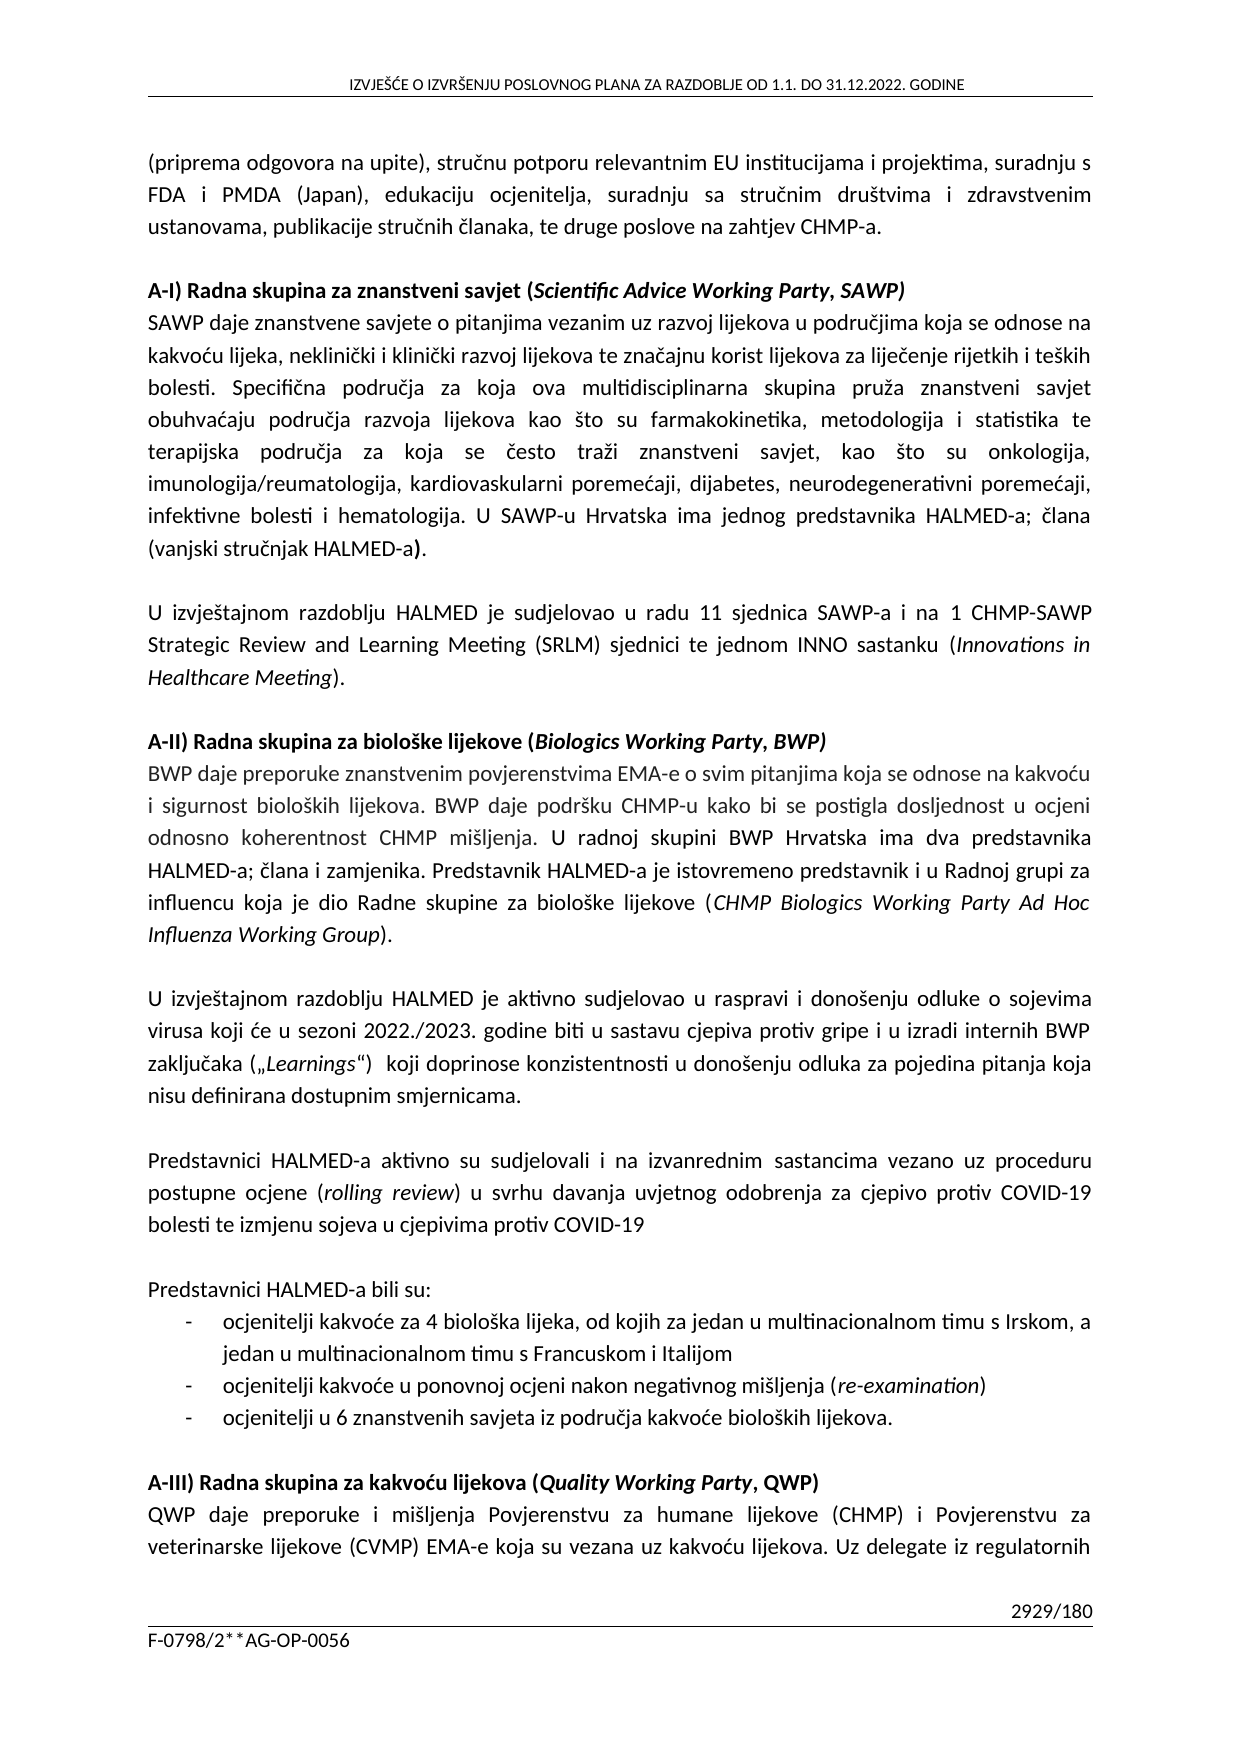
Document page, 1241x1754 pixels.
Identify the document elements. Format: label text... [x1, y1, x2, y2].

text A-I) Radna skupina za znanstveni savjet (Scientific Advice Working Party, SAWP) [148, 276, 1093, 304]
text SAWP daje znanstvene savjete o pitanjima vezanim uz razvoj lijekova u područjima koja se odnose na kakvoću lijeka, neklinički i klinički razvoj lijekova te značajnu korist lijekova za liječenje rijetkih i teških bolesti. Specifična područja za koja ova multidisciplinarna skupina pruža znanstveni savjet obuhvaćaju područja razvoja lijekova kao što su farmakokinetika, metodologija i statistika te terapijska područja za koja se često traži znanstveni savjet, kao što su onkologija, imunologija/reumatologija, kardiovaskularni poremećaji, dijabetes, neurodegenerativni poremećaji, infektivne bolesti i hematologija. U SAWP-u Hrvatska ima jednog predstavnika HALMED-a; člana (vanjski stručnjak HALMED-a). [148, 308, 1093, 562]
list ocjenitelji kakvoće za 4 biološka lijeka, od kojih za jedan u multinacionalnom timu s Irskom, a jedan u multinacionalnom timu s Francuskom i Italijom [185, 1307, 1093, 1367]
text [148, 1500, 1093, 1560]
text A-II) Radna skupina za biološke lijekove (Biologics Working Party, BWP) [148, 727, 1093, 755]
text Predstavnici HALMED-a aktivno su sudjelovali i na izvanrednim sastancima vezano uz proceduru postupne ocjene (rolling review) u svrhu davanja uvjetnog odobrenja za cjepivo protiv COVID-19 bolesti te izmjenu sojeva u cjepivima protiv COVID-19 [148, 1146, 1093, 1238]
list ocjenitelji u 6 znanstvenih savjeta iz područja kakvoće bioloških lijekova. [185, 1403, 1093, 1431]
text Predstavnici HALMED-a bili su: [148, 1275, 1093, 1303]
text U izvještajnom razdoblju HALMED je sudjelovao u radu 11 sjednica SAWP-a i na 1 CHMP-SAWP Strategic Review and Learning Meeting (SRLM) sjednici te jednom INNO sastanku (Innovations in Healthcare Meeting). [148, 598, 1093, 691]
text BWP daje preporuke znanstvenim povjerenstvima EMA-e o svim pitanjima koja se odnose na kakvoću i sigurnost bioloških lijekova. BWP daje podršku CHMP-u kako bi se postigla dosljednost u ocjeni odnosno koherentnost CHMP mišljenja. U radnoj skupini BWP Hrvatska ima dva predstavnika HALMED-a; člana i zamjenika. Predstavnik HALMED-a je istovremeno predstavnik i u Radnoj grupi za influencu koja je dio Radne skupine za biološke lijekove (CHMP Biologics Working Party Ad Hoc Influenza Working Group). [148, 759, 1093, 948]
text U izvještajnom razdoblju HALMED je aktivno sudjelovao u raspravi i donošenju odluke o sojevima virusa koji će u sezoni 2022./2023. godine biti u sastavu cjepiva protiv gripe i u izradi internih BWP zaključaka („Learnings“) koji doprinose konzistentnosti u donošenju odluka za pojedina pitanja koja nisu definirana dostupnim smjernicama. [148, 984, 1093, 1109]
text A-III) Radna skupina za kakvoću lijekova (Quality Working Party, QWP) [148, 1468, 1093, 1496]
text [148, 148, 1093, 240]
list ocjenitelji kakvoće u ponovnoj ocjeni nakon negativnog mišljenja (re-examination) [185, 1371, 1093, 1399]
